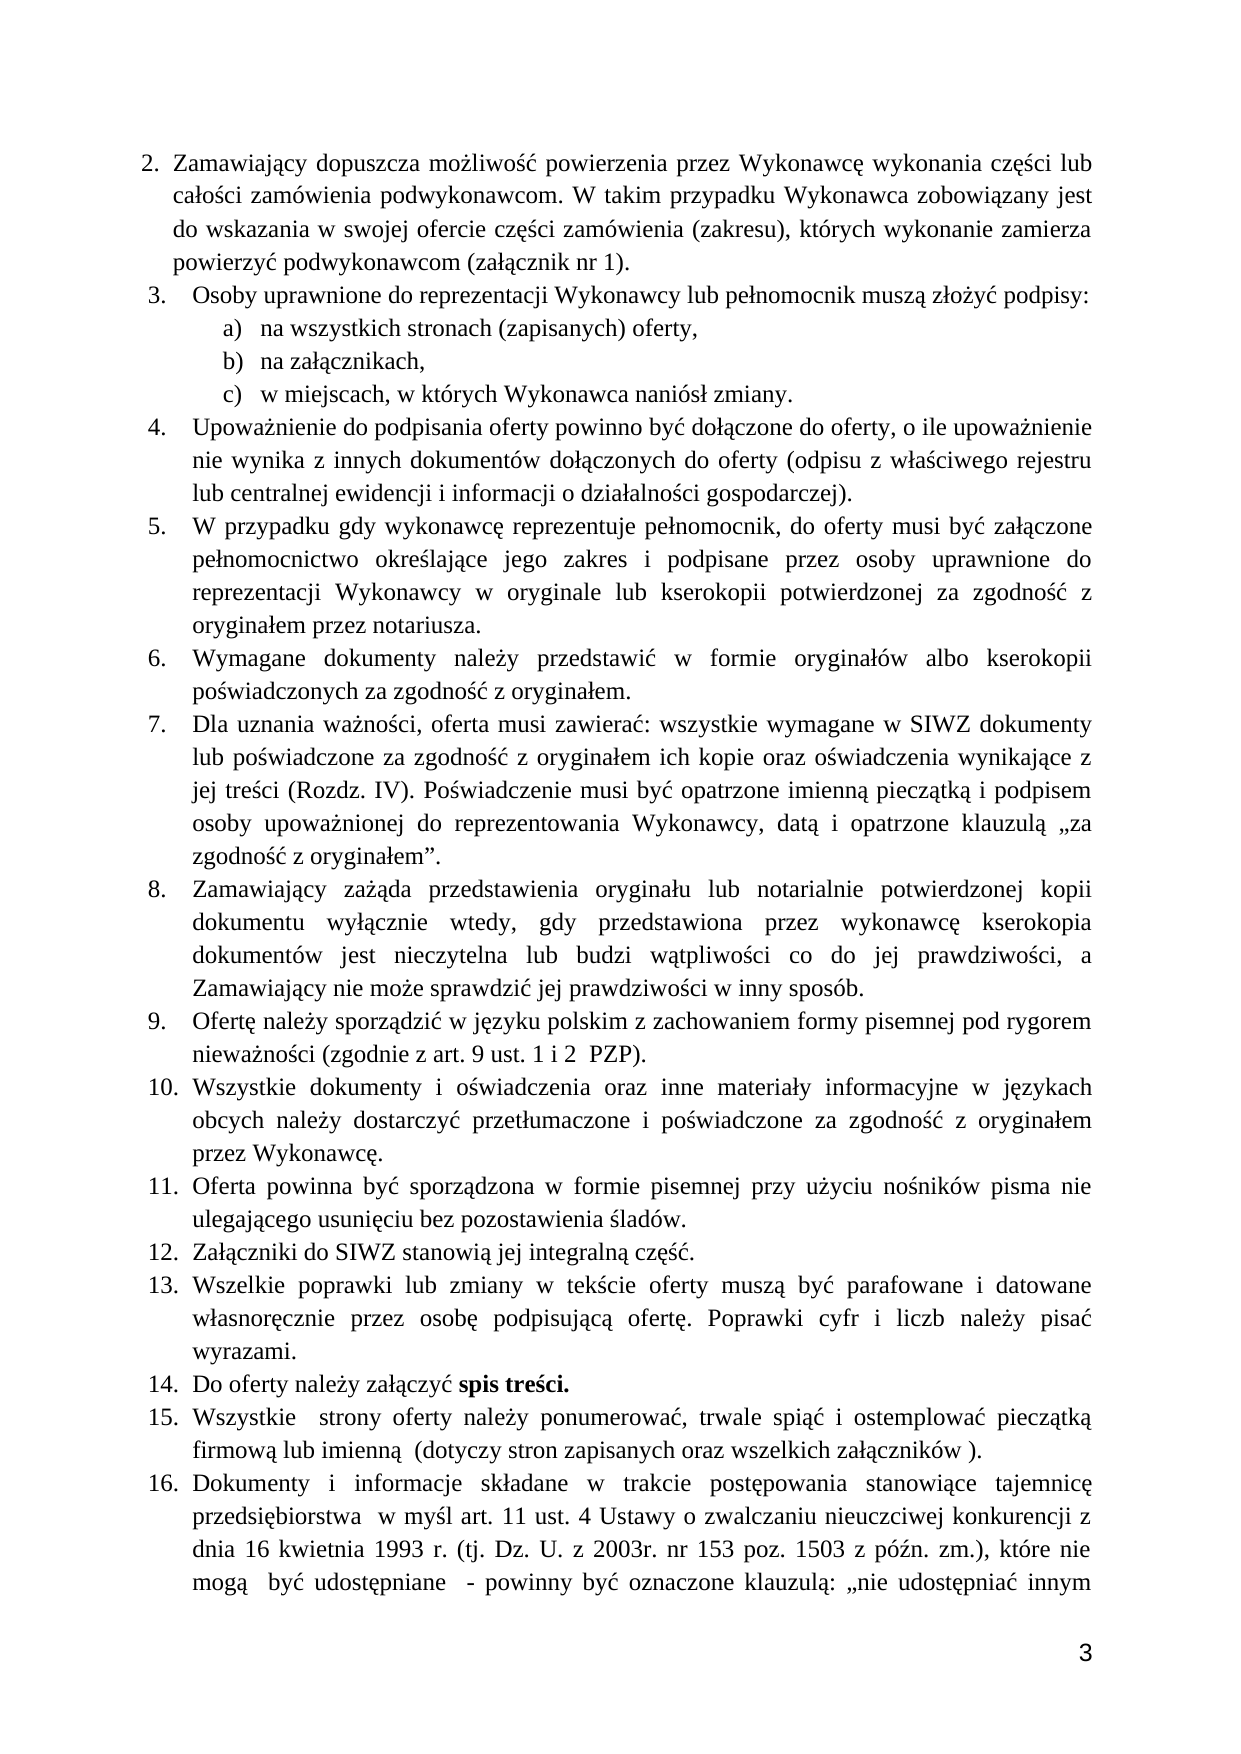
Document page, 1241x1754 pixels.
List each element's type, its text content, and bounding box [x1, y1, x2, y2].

list Oferta powinna być sporządzona w formie pisemnej przy użyciu nośników pisma nie ulegającego usunięciu bez pozostawienia śladów. [148, 1171, 1093, 1233]
list Ofertę należy sporządzić w języku polskim z zachowaniem formy pisemnej pod rygorem nieważności (zgodnie z art. 9 ust. 1 i 2 PZP). [148, 1006, 1093, 1068]
list Osoby uprawnione do reprezentacji Wykonawcy lub pełnomocnik muszą złożyć podpisy: [148, 280, 1093, 308]
list Wszystkie dokumenty i oświadczenia oraz inne materiały informacyjne w językach obcych należy dostarczyć przetłumaczone i poświadczone za zgodność z oryginałem przez Wykonawcę. [148, 1072, 1093, 1167]
list w miejscach, w których Wykonawca naniósł zmiany. [223, 379, 1093, 407]
list Dla uznania ważności, oferta musi zawierać: wszystkie wymagane w SIWZ dokumenty lub poświadczone za zgodność z oryginałem ich kopie oraz oświadczenia wynikające z jej treści (Rozdz. IV). Poświadczenie musi być opatrzone imienną pieczątką i podpisem osoby upoważnionej do reprezentowania Wykonawcy, datą i opatrzone klauzulą „za zgodność z oryginałem”. [148, 709, 1093, 870]
list na załącznikach, [223, 346, 1093, 374]
list Wymagane dokumenty należy przedstawić w formie oryginałów albo kserokopii poświadczonych za zgodność z oryginałem. [148, 643, 1093, 705]
list Wszystkie strony oferty należy ponumerować, trwale spiąć i ostemplować pieczątką firmową lub imienną (dotyczy stron zapisanych oraz wszelkich załączników ). [148, 1402, 1093, 1464]
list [148, 1468, 1093, 1596]
list Wszelkie poprawki lub zmiany w tekście oferty muszą być parafowane i datowane własnoręcznie przez osobę podpisującą ofertę. Poprawki cyfr i liczb należy pisać wyrazami. [148, 1270, 1093, 1365]
list Zamawiający zażąda przedstawienia oryginału lub notarialnie potwierdzonej kopii dokumentu wyłącznie wtedy, gdy przedstawiona przez wykonawcę kserokopia dokumentów jest nieczytelna lub budzi wątpliwości co do jej prawdziwości, a Zamawiający nie może sprawdzić jej prawdziwości w inny sposób. [148, 874, 1093, 1002]
list Załączniki do SIWZ stanowią jej integralną część. [148, 1237, 1093, 1266]
list Do oferty należy załączyć spis treści. [148, 1369, 1093, 1398]
list na wszystkich stronach (zapisanych) oferty, [223, 313, 1093, 341]
list W przypadku gdy wykonawcę reprezentuje pełnomocnik, do oferty musi być załączone pełnomocnictwo określające jego zakres i podpisane przez osoby uprawnione do reprezentacji Wykonawcy w oryginale lub kserokopii potwierdzonej za zgodność z oryginałem przez notariusza. [148, 511, 1093, 639]
list Upoważnienie do podpisania oferty powinno być dołączone do oferty, o ile upoważnienie nie wynika z innych dokumentów dołączonych do oferty (odpisu z właściwego rejestru lub centralnej ewidencji i informacji o działalności gospodarczej). [148, 412, 1093, 507]
list Zamawiający dopuszcza możliwość powierzenia przez Wykonawcę wykonania części lub całości zamówienia podwykonawcom. W takim przypadku Wykonawca zobowiązany jest do wskazania w swojej ofercie części zamówienia (zakresu), których wykonanie zamierza powierzyć podwykonawcom (załącznik nr 1). [141, 148, 1093, 275]
